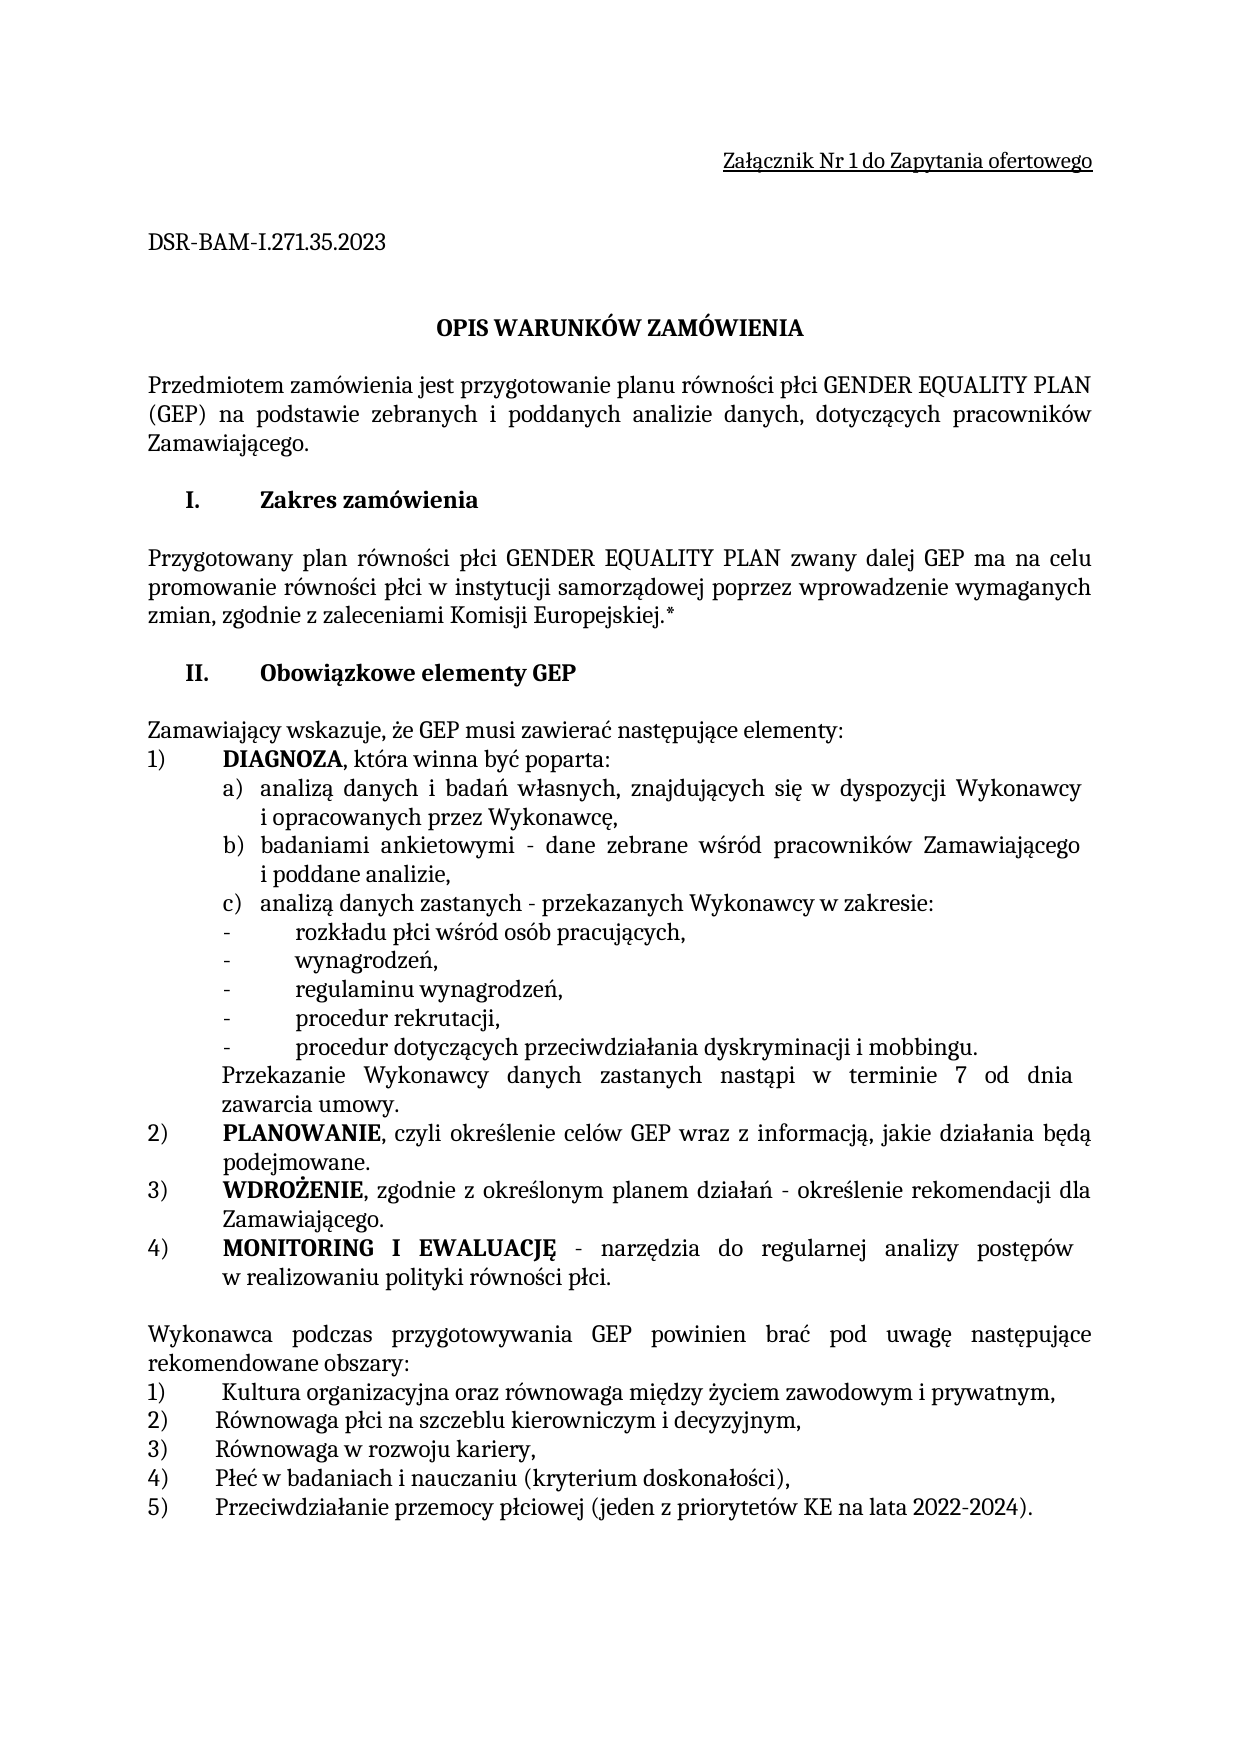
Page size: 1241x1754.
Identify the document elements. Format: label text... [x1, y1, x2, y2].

list Przygotowany plan równości płci GENDER EQUALITY PLAN zwany dalej GEP ma na celu promowanie równości płci w instytucji samorządowej poprzez wprowadzenie wymaganych zmian, zgodnie z zaleceniami Komisji Europejskiej.* [148, 544, 1093, 630]
list - procedur rekrutacji, [223, 1004, 1093, 1032]
list analizą danych i badań własnych, znajdujących się w dyspozycji Wykonawcy i opracowanych przez Wykonawcę, [223, 774, 1093, 831]
list Płeć w badaniach i nauczaniu (kryterium doskonałości), [148, 1464, 1093, 1492]
list MONITORING I EWALUACJĘ - narzędzia do regularnej analizy postępów w realizowaniu polityki równości płci. [148, 1234, 1093, 1291]
list Zakres zamówienia [185, 486, 1093, 515]
text Wykonawca podczas przygotowywania GEP powinien brać pod uwagę następujące rekomendowane obszary: [148, 1320, 1093, 1377]
list Równowaga płci na szczeblu kierowniczym i decyzyjnym, [148, 1406, 1093, 1435]
list Przeciwdziałanie przemocy płciowej (jeden z priorytetów KE na lata 2022-2024). [148, 1492, 1093, 1521]
list PLANOWANIE, czyli określenie celów GEP wraz z informacją, jakie działania będą podejmowane. [148, 1119, 1093, 1176]
text DSR-BAM-I.271.35.2023 [148, 227, 1093, 256]
list - regulaminu wynagrodzeń, [223, 975, 1093, 1004]
list - rozkładu płci wśród osób pracujących, [223, 917, 1093, 946]
text Załącznik Nr 1 do Zapytania ofertowego [148, 148, 1093, 174]
list DIAGNOZA, która winna być poparta: [148, 745, 1093, 774]
list WDROŻENIE, zgodnie z określonym planem działań - określenie rekomendacji dla Zamawiającego. [148, 1176, 1093, 1234]
list Równowaga w rozwoju kariery, [148, 1435, 1093, 1464]
list - wynagrodzeń, [223, 946, 1093, 975]
list Obowiązkowe elementy GEP [185, 659, 1093, 687]
list Kultura organizacyjna oraz równowaga między życiem zawodowym i prywatnym, [148, 1377, 1093, 1406]
list - procedur dotyczących przeciwdziałania dyskryminacji i mobbingu. [223, 1032, 1093, 1061]
text Przedmiotem zamówienia jest przygotowanie planu równości płci GENDER EQUALITY PLAN (GEP) na podstawie zebranych i poddanych analizie danych, dotyczących pracowników Zamawiającego. [148, 371, 1093, 457]
list badaniami ankietowymi - dane zebrane wśród pracowników Zamawiającego i poddane analizie, [223, 831, 1093, 889]
list analizą danych zastanych - przekazanych Wykonawcy w zakresie: [223, 889, 1093, 917]
list Zamawiający wskazuje, że GEP musi zawierać następujące elementy: [148, 716, 1093, 745]
text Przekazanie Wykonawcy danych zastanych nastąpi w terminie 7 od dnia zawarcia umowy. [148, 1061, 1093, 1119]
text OPIS WARUNKÓW ZAMÓWIENIA [148, 314, 1093, 342]
